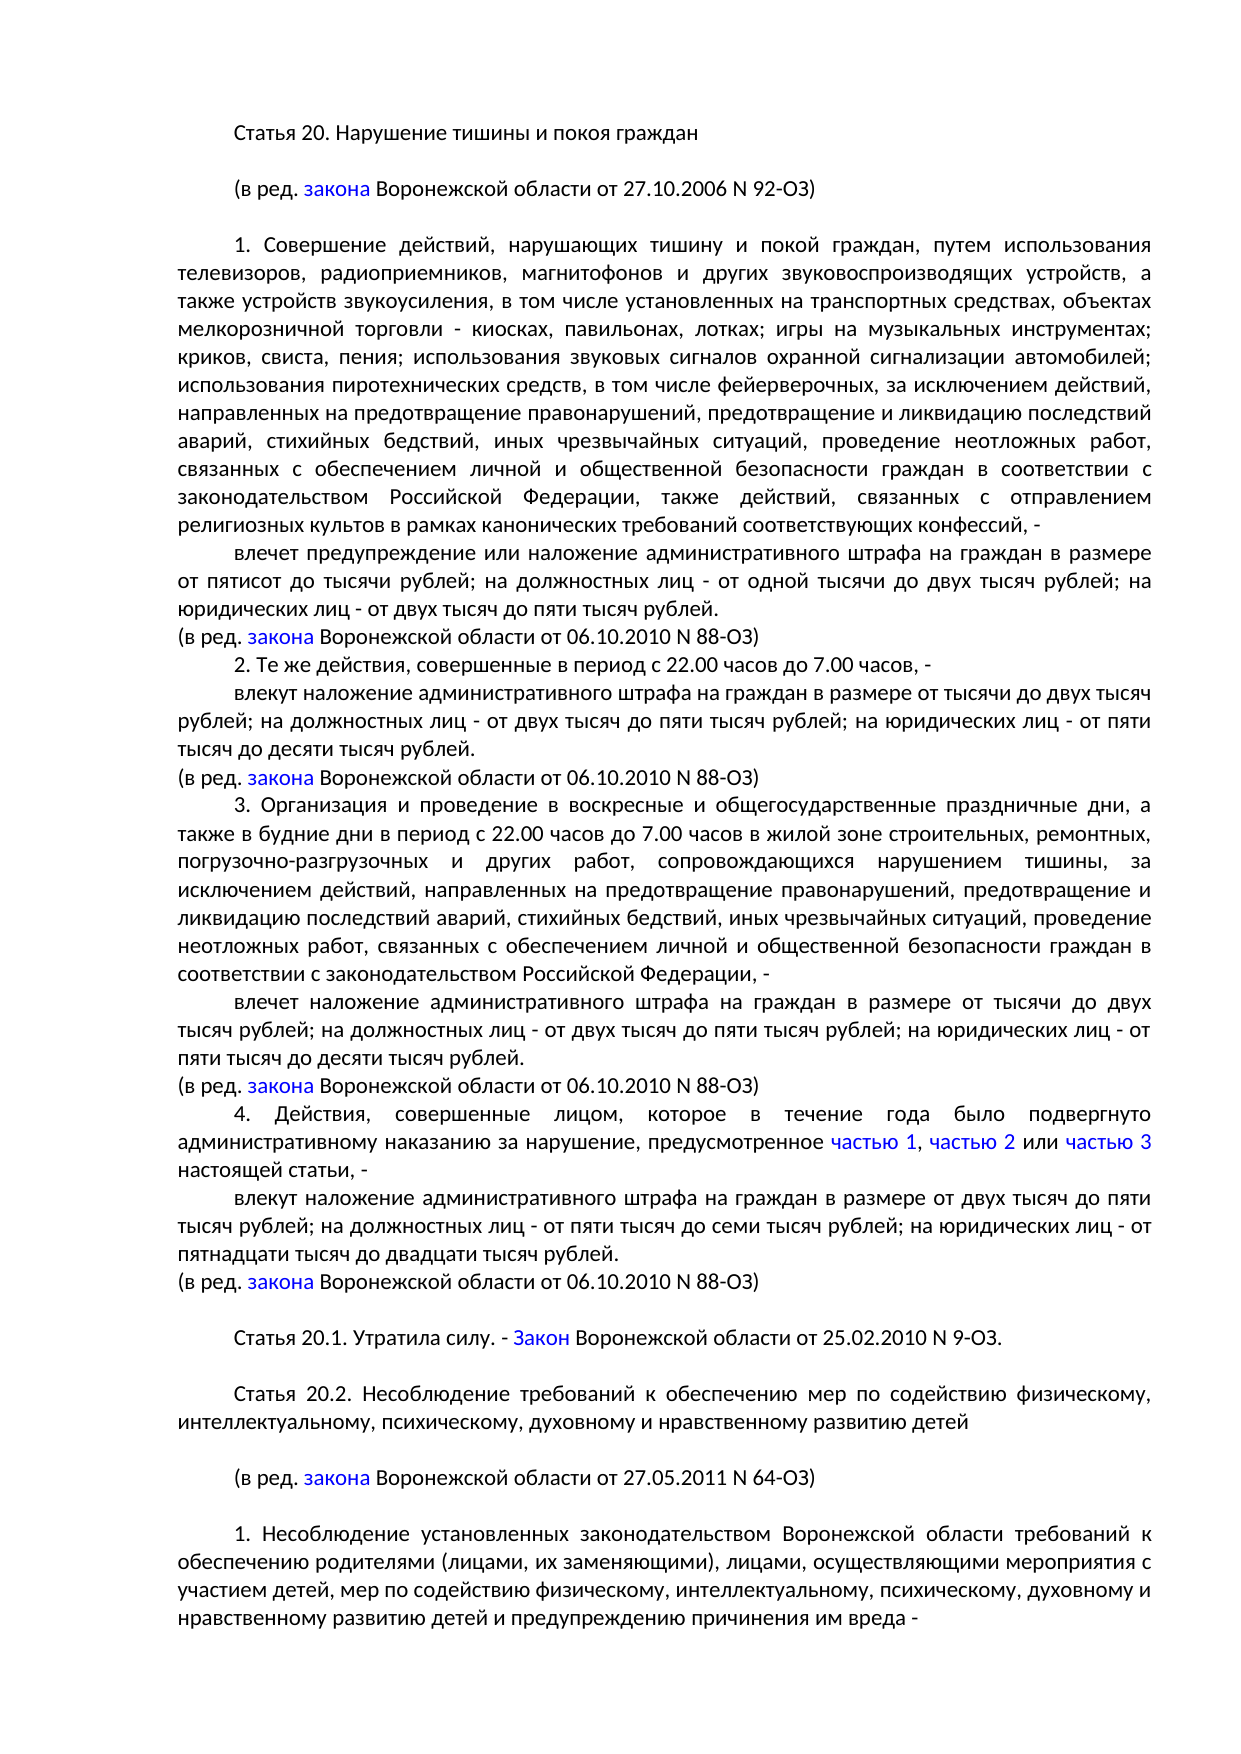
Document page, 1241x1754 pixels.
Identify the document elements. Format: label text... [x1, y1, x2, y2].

text 4. Действия, совершенные лицом, которое в течение года было подвергнуто административному наказанию за нарушение, предусмотренное частью 1, частью 2 или частью 3 настоящей статьи, - [177, 1099, 1152, 1183]
text 3. Организация и проведение в воскресные и общегосударственные праздничные дни, а также в будние дни в период с 22.00 часов до 7.00 часов в жилой зоне строительных, ремонтных, погрузочно-разгрузочных и других работ, сопровождающихся нарушением тишины, за исключением действий, направленных на предотвращение правонарушений, предотвращение и ликвидацию последствий аварий, стихийных бедствий, иных чрезвычайных ситуаций, проведение неотложных работ, связанных с обеспечением личной и общественной безопасности граждан в соответствии с законодательством Российской Федерации, - [177, 791, 1152, 987]
text (в ред. закона Воронежской области от 06.10.2010 N 88-ОЗ) [177, 1267, 1152, 1295]
text влечет предупреждение или наложение административного штрафа на граждан в размере от пятисот до тысячи рублей; на должностных лиц - от одной тысячи до двух тысяч рублей; на юридических лиц - от двух тысяч до пяти тысяч рублей. [177, 538, 1152, 622]
text 2. Те же действия, совершенные в период с 22.00 часов до 7.00 часов, - [177, 651, 1152, 678]
text (в ред. закона Воронежской области от 06.10.2010 N 88-ОЗ) [177, 622, 1152, 651]
text 1. Совершение действий, нарушающих тишину и покой граждан, путем использования телевизоров, радиоприемников, магнитофонов и других звуковоспроизводящих устройств, а также устройств звукоусиления, в том числе установленных на транспортных средствах, объектах мелкорозничной торговли - киосках, павильонах, лотках; игры на музыкальных инструментах; криков, свиста, пения; использования звуковых сигналов охранной сигнализации автомобилей; использования пиротехнических средств, в том числе фейерверочных, за исключением действий, направленных на предотвращение правонарушений, предотвращение и ликвидацию последствий аварий, стихийных бедствий, иных чрезвычайных ситуаций, проведение неотложных работ, связанных с обеспечением личной и общественной безопасности граждан в соответствии с законодательством Российской Федерации, также действий, связанных с отправлением религиозных культов в рамках канонических требований соответствующих конфессий, - [177, 230, 1152, 538]
text (в ред. закона Воронежской области от 06.10.2010 N 88-ОЗ) [177, 763, 1152, 791]
text (в ред. закона Воронежской области от 27.05.2011 N 64-ОЗ) [177, 1463, 1152, 1491]
text Статья 20.2. Несоблюдение требований к обеспечению мер по содействию физическому, интеллектуальному, психическому, духовному и нравственному развитию детей [177, 1379, 1152, 1435]
text Статья 20. Нарушение тишины и покоя граждан [177, 118, 1152, 146]
text (в ред. закона Воронежской области от 27.10.2006 N 92-ОЗ) [177, 174, 1152, 202]
text влечет наложение административного штрафа на граждан в размере от тысячи до двух тысяч рублей; на должностных лиц - от двух тысяч до пяти тысяч рублей; на юридических лиц - от пяти тысяч до десяти тысяч рублей. [177, 987, 1152, 1071]
text 1. Несоблюдение установленных законодательством Воронежской области требований к обеспечению родителями (лицами, их заменяющими), лицами, осуществляющими мероприятия с участием детей, мер по содействию физическому, интеллектуальному, психическому, духовному и нравственному развитию детей и предупреждению причинения им вреда - [177, 1519, 1152, 1631]
text влекут наложение административного штрафа на граждан в размере от двух тысяч до пяти тысяч рублей; на должностных лиц - от пяти тысяч до семи тысяч рублей; на юридических лиц - от пятнадцати тысяч до двадцати тысяч рублей. [177, 1183, 1152, 1267]
text влекут наложение административного штрафа на граждан в размере от тысячи до двух тысяч рублей; на должностных лиц - от двух тысяч до пяти тысяч рублей; на юридических лиц - от пяти тысяч до десяти тысяч рублей. [177, 678, 1152, 763]
text (в ред. закона Воронежской области от 06.10.2010 N 88-ОЗ) [177, 1071, 1152, 1099]
text Статья 20.1. Утратила силу. - Закон Воронежской области от 25.02.2010 N 9-ОЗ. [177, 1323, 1152, 1351]
